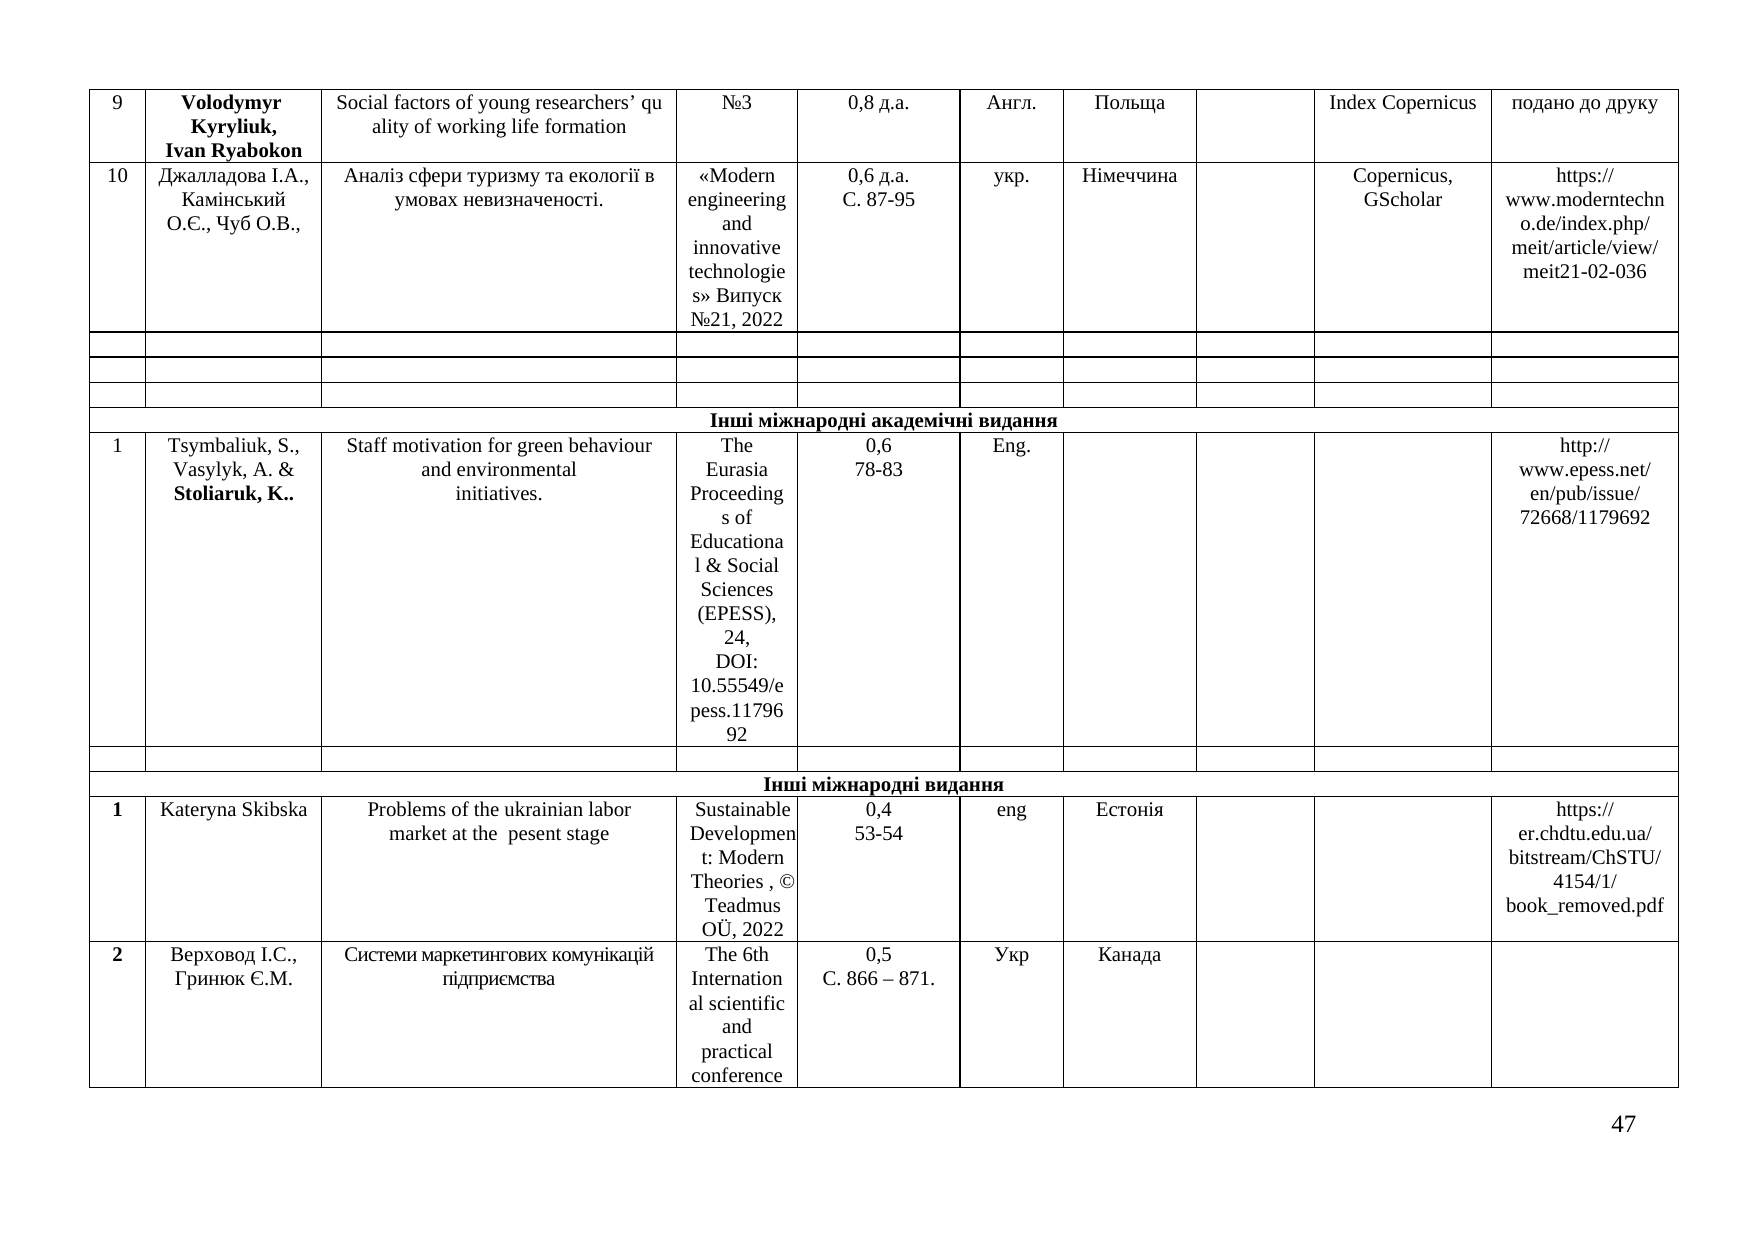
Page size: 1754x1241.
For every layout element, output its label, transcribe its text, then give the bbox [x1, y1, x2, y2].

table_cell [1315, 358, 1491, 382]
table_cell 0,4 53-54 [798, 797, 959, 941]
table_cell [146, 383, 321, 407]
table_cell [1492, 358, 1678, 382]
table_cell подано до друку [1492, 90, 1678, 162]
table_cell 0,6 д.а. С. 87-95 [798, 163, 959, 331]
table_cell [1197, 433, 1314, 746]
table_cell [90, 333, 145, 356]
table_cell [1197, 383, 1314, 407]
table_cell 2 [90, 942, 145, 1087]
table_cell Джалладова І.А., Камінський О.Є., Чуб О.В., [146, 163, 321, 331]
table_cell 0,5 С. 866 – 871. [798, 942, 959, 1087]
table_cell [1064, 747, 1196, 771]
table_cell [1197, 90, 1314, 162]
table_cell 1 [90, 797, 145, 941]
table_cell [677, 383, 797, 407]
table_cell [322, 747, 676, 771]
table_cell [1064, 333, 1196, 356]
table_cell http://www.epess.net/en/pub/issue/72668/1179692 [1492, 433, 1678, 746]
table_cell укр. [961, 163, 1063, 331]
table_cell [1492, 942, 1678, 1087]
table_cell Eng. [961, 433, 1063, 746]
table_cell [322, 383, 676, 407]
table_cell [798, 358, 959, 382]
table_cell https://www.moderntechno.de/index.php/meit/article/view/meit21-02-036 [1492, 163, 1678, 331]
table_cell Social factors of young researchers’ quality of working life formation [322, 90, 676, 162]
table_cell Index Copernicus [1315, 90, 1491, 162]
table_cell Volodymyr Kyryliuk, Ivan Ryabokon [146, 90, 321, 162]
table_cell 0,6 78-83 [798, 433, 959, 746]
table_cell [1197, 163, 1314, 331]
table_cell 9 [90, 90, 145, 162]
table_cell [677, 747, 797, 771]
table_cell [1197, 358, 1314, 382]
table_cell 10 [90, 163, 145, 331]
table_cell Copernicus, GScholar [1315, 163, 1491, 331]
table_cell [1197, 747, 1314, 771]
table_cell [961, 383, 1063, 407]
table_cell Польща [1064, 90, 1196, 162]
table_cell [1315, 942, 1491, 1087]
table_cell [1492, 333, 1678, 356]
table_cell [798, 333, 959, 356]
table_cell Kateryna Skibska [146, 797, 321, 941]
table_cell [1492, 383, 1678, 407]
table_cell [677, 358, 797, 382]
table_cell [798, 383, 959, 407]
table_cell Інші міжнародні видання [90, 772, 1678, 796]
table_cell [90, 383, 145, 407]
table_cell The Eurasia Proceedings of Educational & Social Sciences (EPESS), 24, DOI: 10.55549/epess.1179692 [677, 433, 797, 746]
table_cell [146, 747, 321, 771]
table_cell [1492, 747, 1678, 771]
table_cell [1315, 747, 1491, 771]
table_cell [1064, 433, 1196, 746]
table_cell [798, 747, 959, 771]
table_cell [146, 358, 321, 382]
table_cell [90, 747, 145, 771]
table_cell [322, 942, 676, 1087]
table_cell [146, 333, 321, 356]
table_cell Інші міжнародні академічні видання [90, 408, 1678, 432]
table_cell eng [961, 797, 1063, 941]
table_cell [677, 333, 797, 356]
table_cell «Modern engineering and innovative technologies» Випуск №21, 2022 [677, 163, 797, 331]
table_cell [90, 358, 145, 382]
table_cell [1197, 333, 1314, 356]
table_cell [1315, 333, 1491, 356]
table_cell №3 [677, 90, 797, 162]
table_cell [1315, 433, 1491, 746]
table_cell 1 [90, 433, 145, 746]
table_cell [961, 333, 1063, 356]
table_cell [961, 747, 1063, 771]
table_cell Аналіз сфери туризму та екології в умовах невизначеності. [322, 163, 676, 331]
table_cell [1315, 797, 1491, 941]
table_cell [1064, 358, 1196, 382]
table_cell Англ. [961, 90, 1063, 162]
table_cell Укр [961, 942, 1063, 1087]
table_cell Канада [1064, 942, 1196, 1087]
table_cell Sustainable Development: Modern Theories , © Teadmus OÜ, 2022 [677, 797, 797, 941]
table_cell Problems of the ukrainian labor market at the pesent stage [322, 797, 676, 941]
table_cell [1197, 797, 1314, 941]
table_cell [1315, 383, 1491, 407]
table_cell [961, 358, 1063, 382]
table_cell https://er.chdtu.edu.ua/bitstream/ChSTU/4154/1/book_removed.pdf [1492, 797, 1678, 941]
table_cell Німеччина [1064, 163, 1196, 331]
table_cell Staff motivation for green behaviour and environmental initiatives. [322, 433, 676, 746]
table_cell Tsymbaliuk, S., Vasylyk, A. & Stoliaruk, K.. [146, 433, 321, 746]
table_cell [322, 358, 676, 382]
table_cell Естонія [1064, 797, 1196, 941]
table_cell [146, 942, 321, 1087]
table_cell [1197, 942, 1314, 1087]
table_cell 0,8 д.а. [798, 90, 959, 162]
table_cell [1064, 383, 1196, 407]
table_cell [322, 333, 676, 356]
